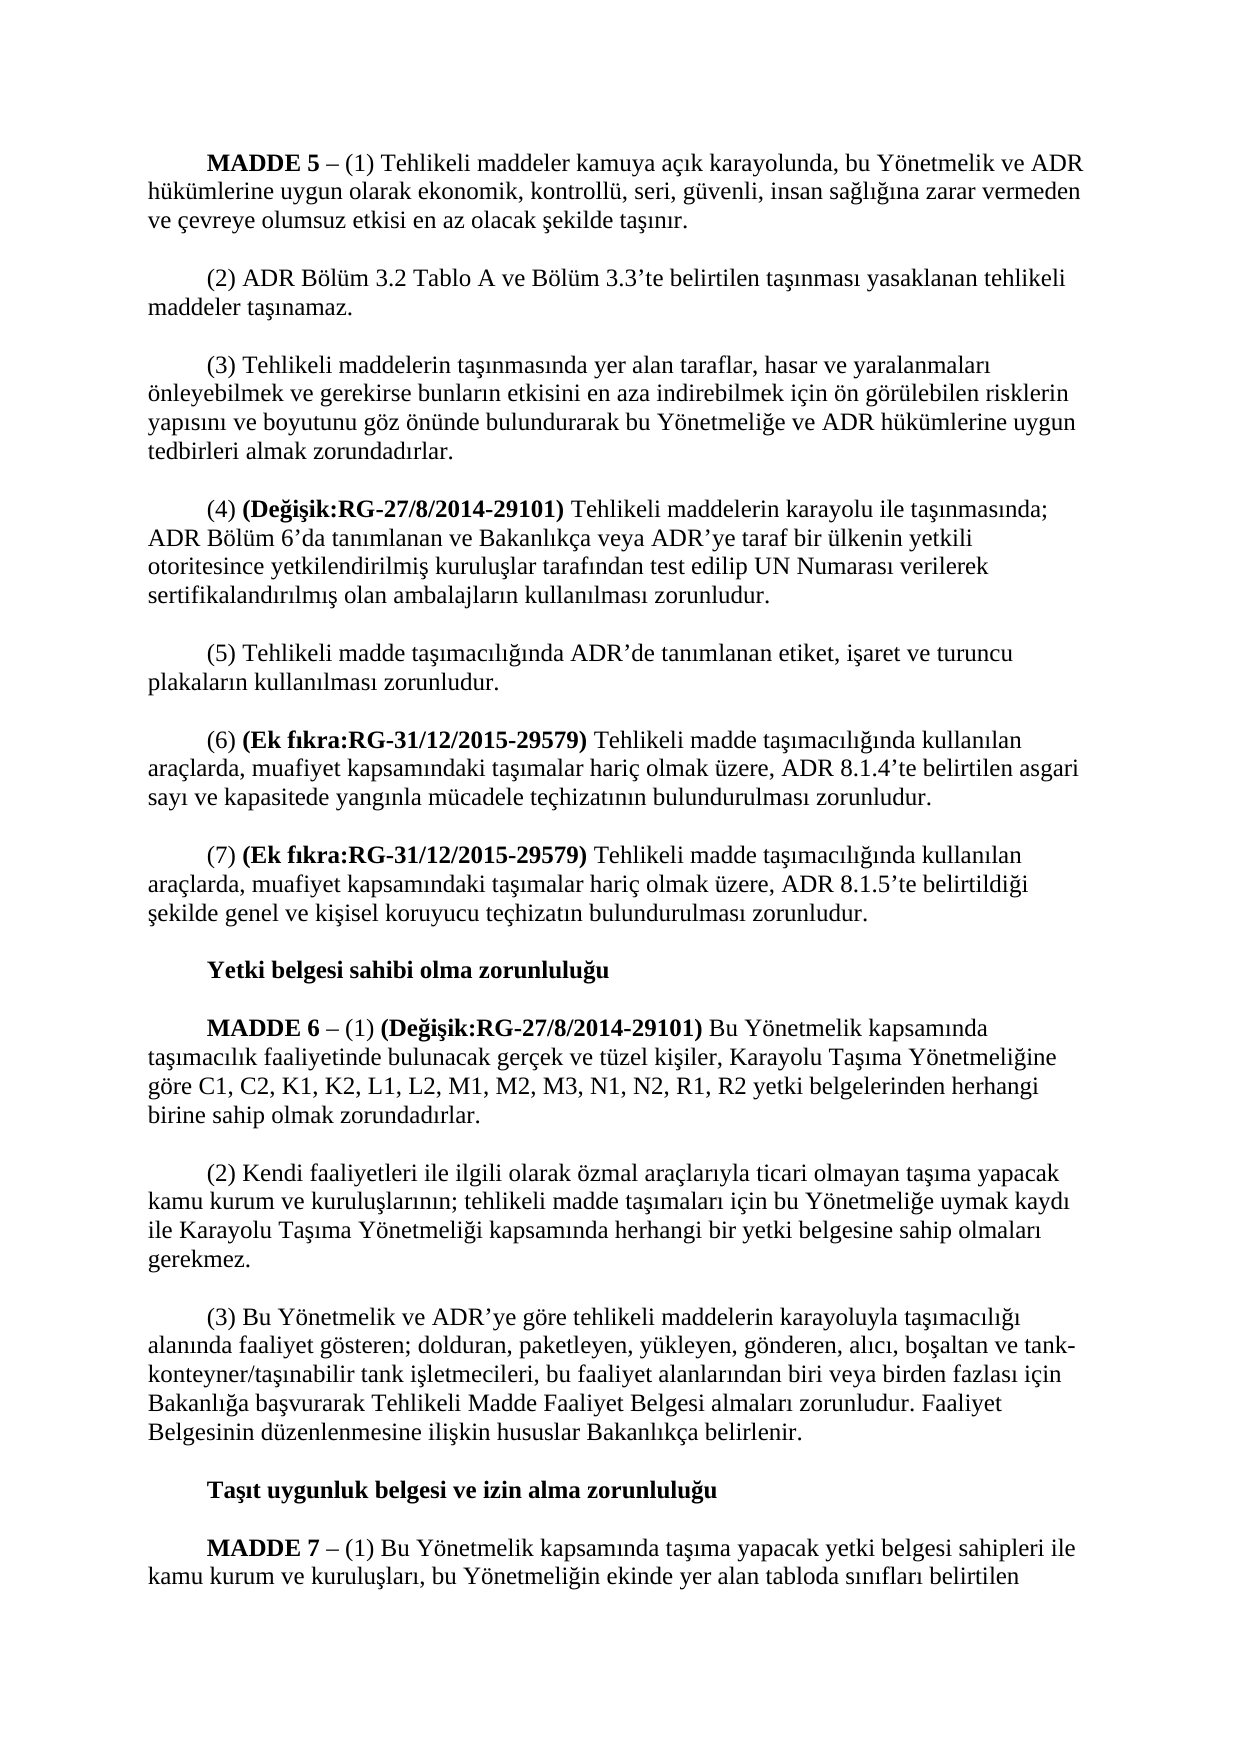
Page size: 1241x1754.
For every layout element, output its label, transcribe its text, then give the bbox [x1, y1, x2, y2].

text (6) (Ek fıkra:RG-31/12/2015-29579) Tehlikeli madde taşımacılığında kullanılan araçlarda, muafiyet kapsamındaki taşımalar hariç olmak üzere, ADR 8.1.4’te belirtilen asgari sayı ve kapasitede yangınla mücadele teçhizatının bulundurulması zorunludur. [148, 725, 1093, 811]
text (3) Tehlikeli maddelerin taşınmasında yer alan taraflar, hasar ve yaralanmaları önleyebilmek ve gerekirse bunların etkisini en aza indirebilmek için ön görülebilen risklerin yapısını ve boyutunu göz önünde bulundurarak bu Yönetmeliğe ve ADR hükümlerine uygun tedbirleri almak zorundadırlar. [148, 350, 1093, 465]
text (4) (Değişik:RG-27/8/2014-29101) Tehlikeli maddelerin karayolu ile taşınmasında; ADR Bölüm 6’da tanımlanan ve Bakanlıkça veya ADR’ye taraf bir ülkenin yetkili otoritesince yetkilendirilmiş kuruluşlar tarafından test edilip UN Numarası verilerek sertifikalandırılmış olan ambalajların kullanılması zorunludur. [148, 494, 1093, 609]
text MADDE 5 – (1) Tehlikeli maddeler kamuya açık karayolunda, bu Yönetmelik ve ADR hükümlerine uygun olarak ekonomik, kontrollü, seri, güvenli, insan sağlığına zarar vermeden ve çevreye olumsuz etkisi en az olacak şekilde taşınır. [148, 148, 1093, 234]
text MADDE 6 – (1) (Değişik:RG-27/8/2014-29101) Bu Yönetmelik kapsamında taşımacılık faaliyetinde bulunacak gerçek ve tüzel kişiler, Karayolu Taşıma Yönetmeliğine göre C1, C2, K1, K2, L1, L2, M1, M2, M3, N1, N2, R1, R2 yetki belgelerinden herhangi birine sahip olmak zorundadırlar. [148, 1013, 1093, 1128]
text (5) Tehlikeli madde taşımacılığında ADR’de tanımlanan etiket, işaret ve turuncu plakaların kullanılması zorunludur. [148, 638, 1093, 696]
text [148, 1533, 1093, 1590]
text (2) Kendi faaliyetleri ile ilgili olarak özmal araçlarıyla ticari olmayan taşıma yapacak kamu kurum ve kuruluşlarının; tehlikeli madde taşımaları için bu Yönetmeliğe uymak kaydı ile Karayolu Taşıma Yönetmeliği kapsamında herhangi bir yetki belgesine sahip olmaları gerekmez. [148, 1158, 1093, 1273]
text Taşıt uygunluk belgesi ve izin alma zorunluluğu [148, 1475, 1093, 1503]
text (3) Bu Yönetmelik ve ADR’ye göre tehlikeli maddelerin karayoluyla taşımacılığı alanında faaliyet gösteren; dolduran, paketleyen, yükleyen, gönderen, alıcı, boşaltan ve tank-konteyner/taşınabilir tank işletmecileri, bu faaliyet alanlarından biri veya birden fazlası için Bakanlığa başvurarak Tehlikeli Madde Faaliyet Belgesi almaları zorunludur. Faaliyet Belgesinin düzenlenmesine ilişkin hususlar Bakanlıkça belirlenir. [148, 1302, 1093, 1446]
text Yetki belgesi sahibi olma zorunluluğu [148, 956, 1093, 984]
text (2) ADR Bölüm 3.2 Tablo A ve Bölüm 3.3’te belirtilen taşınması yasaklanan tehlikeli maddeler taşınamaz. [148, 263, 1093, 321]
text (7) (Ek fıkra:RG-31/12/2015-29579) Tehlikeli madde taşımacılığında kullanılan araçlarda, muafiyet kapsamındaki taşımalar hariç olmak üzere, ADR 8.1.5’te belirtildiği şekilde genel ve kişisel koruyucu teçhizatın bulundurulması zorunludur. [148, 840, 1093, 926]
